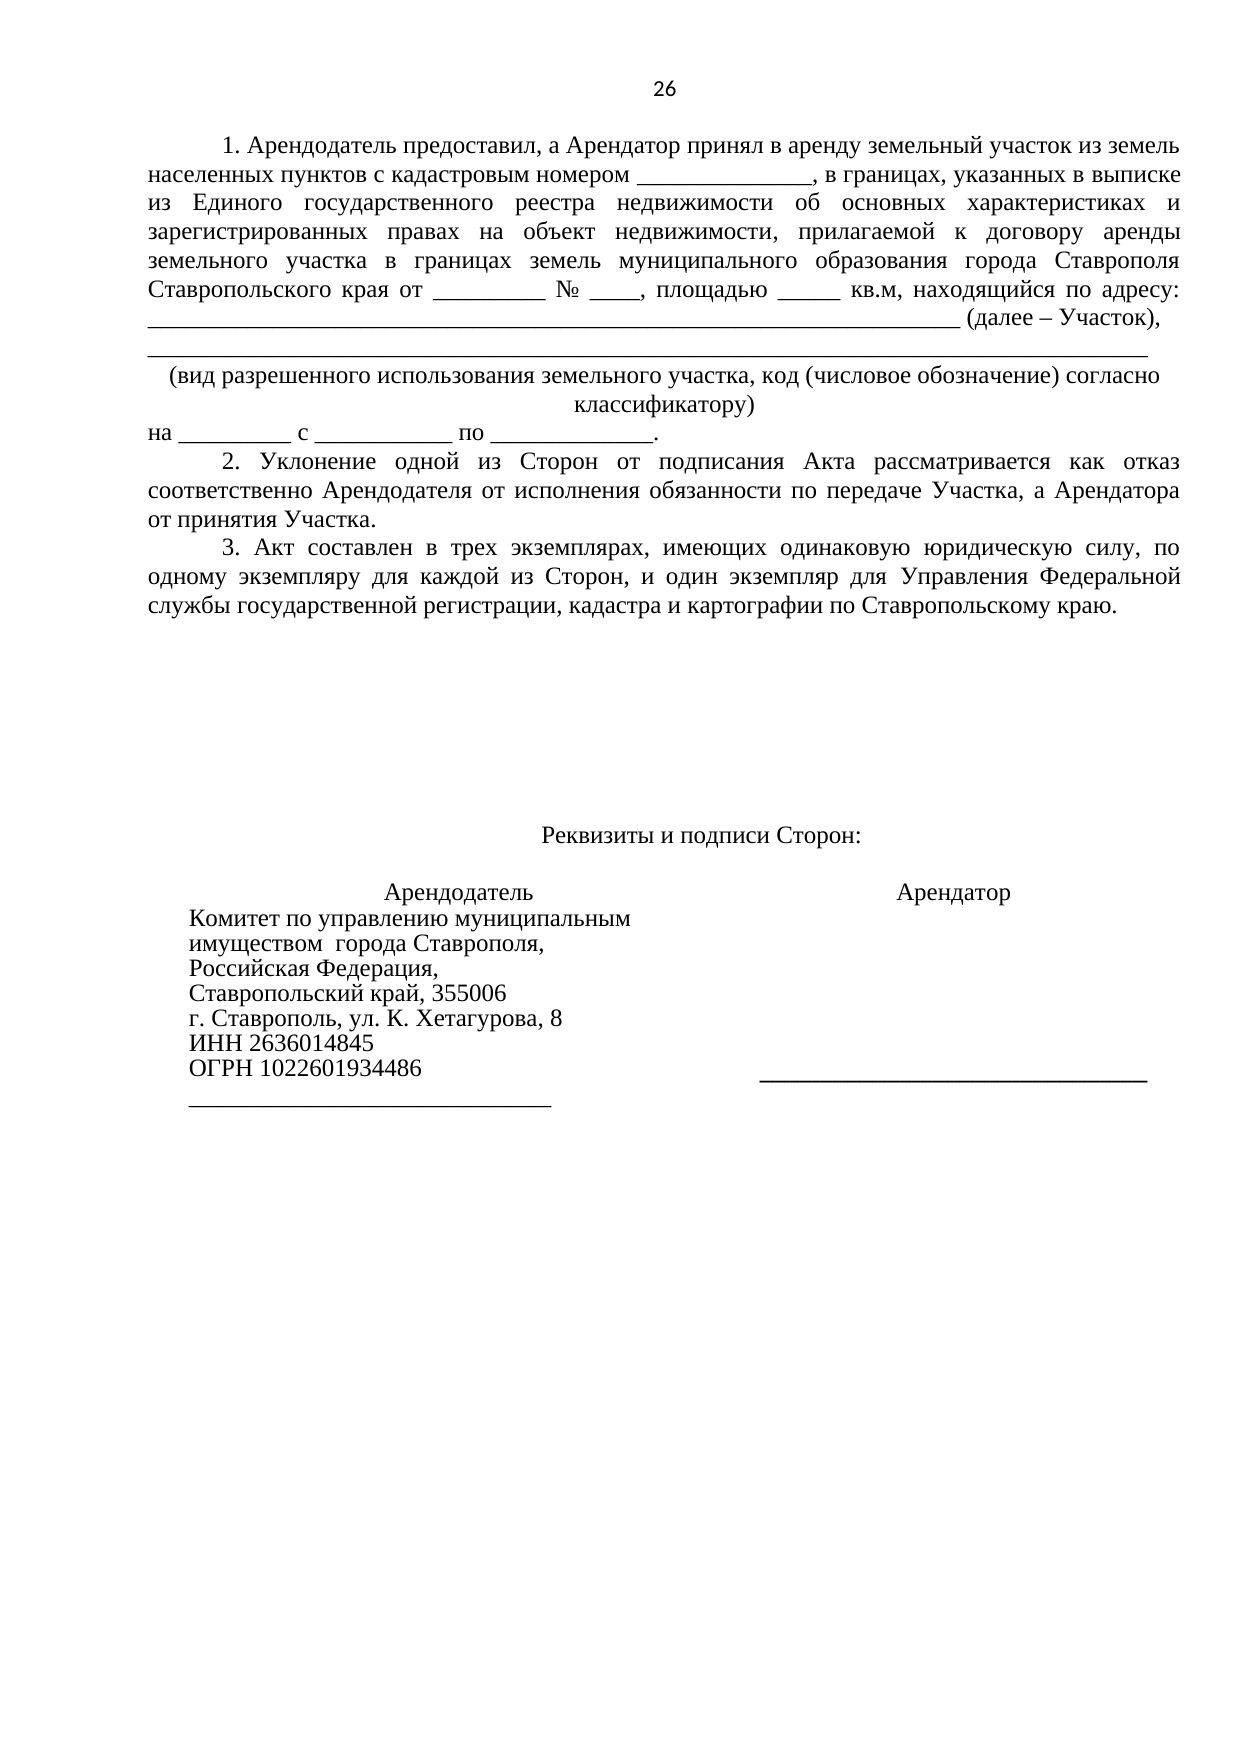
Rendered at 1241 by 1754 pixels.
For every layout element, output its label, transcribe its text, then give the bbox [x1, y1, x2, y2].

table_header Арендатор _______________________________ [666, 849, 1167, 1135]
text (вид разрешенного использования земельного участка, код (числовое обозначение) согласно классификатору) [148, 360, 1181, 417]
table_header Арендодатель Комитет по управлению муниципальным имуществом города Ставрополя, Российская Федерация, Ставропольский край, 355006 г. Ставрополь, ул. К. Хетагурова, 8 ИНН 2636014845 ОГРН 1022601934486 _____________________________ [177, 849, 666, 1135]
text 3. Акт составлен в трех экземплярах, имеющих одинаковую юридическую силу, по одному экземпляру для каждой из Сторон, и один экземпляр для Управления Федеральной службы государственной регистрации, кадастра и картографии по Ставропольскому краю. [148, 532, 1181, 619]
text на _________ с ___________ по _____________. [148, 417, 1181, 446]
text 1. Арендодатель предоставил, а Арендатор принял в аренду земельный участок из земель населенных пунктов с кадастровым номером ______________, в границах, указанных в выписке из Единого государственного реестра недвижимости об основных характеристиках и зарегистрированных правах на объект недвижимости, прилагаемой к договору аренды земельного участка в границах земель муниципального образования города Ставрополя Ставропольского края от _________ № ____, площадью _____ кв.м, находящийся по адресу: _________________________________________________________________ (далее – Участок), [148, 130, 1181, 331]
text 2. Уклонение одной из Сторон от подписания Акта рассматривается как отказ соответственно Арендодателя от исполнения обязанности по передаче Участка, а Арендатора от принятия Участка. [148, 446, 1181, 532]
text Реквизиты и подписи Сторон: [148, 820, 1181, 849]
text ________________________________________________________________________________ [148, 331, 1181, 360]
